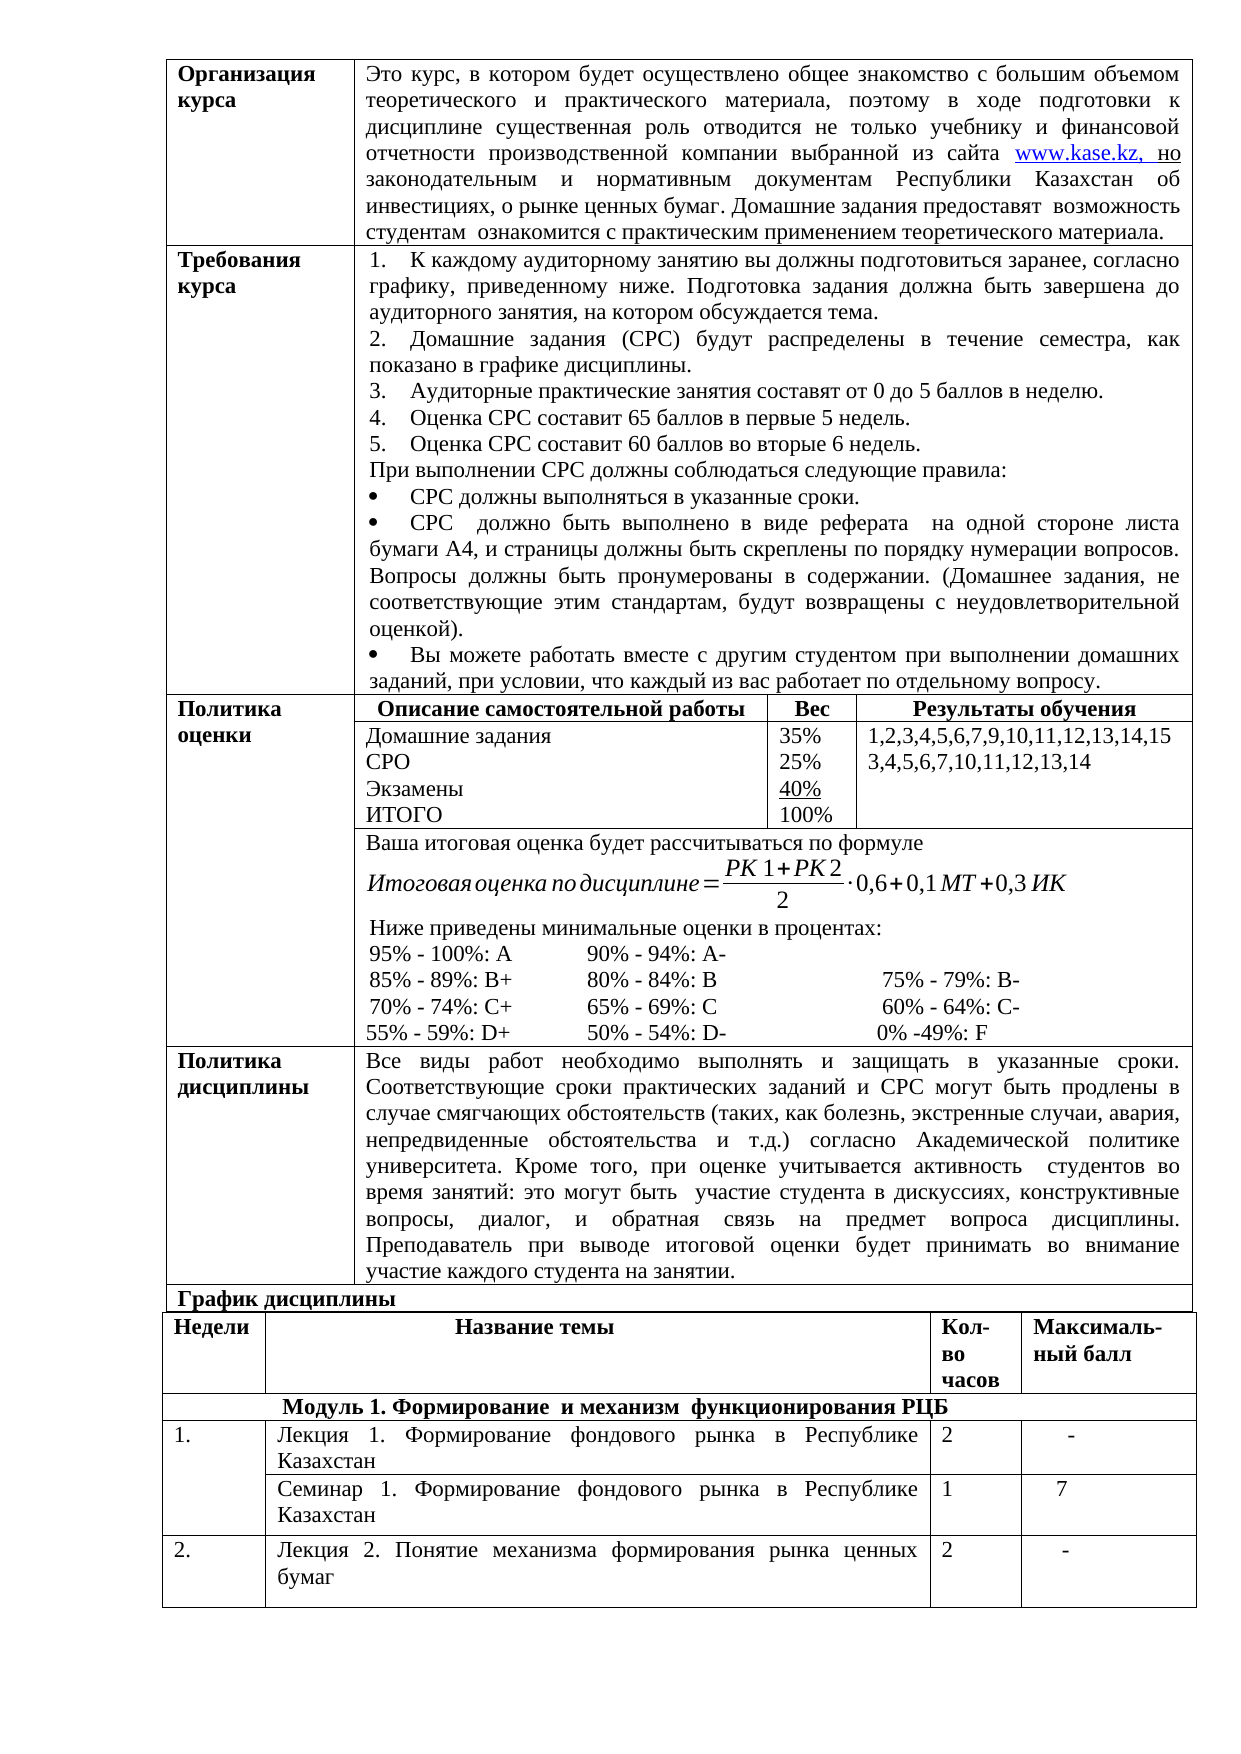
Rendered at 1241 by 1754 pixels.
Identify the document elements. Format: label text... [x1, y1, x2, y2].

table_cell Организация курса [167, 60, 354, 244]
table_cell Описание самостоятельной работы [355, 695, 767, 721]
table_cell Политика дисциплины [167, 1047, 354, 1284]
table_cell Вес [768, 695, 856, 721]
table_cell 2 [931, 1536, 1021, 1607]
table_header Максималь- ный балл [1022, 1313, 1196, 1392]
table_cell К каждому аудиторному занятию вы должны подготовиться заранее, согласно графику, приведенному ниже. Подготовка задания должна быть завершена до аудиторного занятия, на котором обсуждается тема. Домашние задания (СРС) будут распределены в течение семестра, как показано в графике дисциплины. Аудиторные практические занятия составят от 0 до 5 баллов в неделю. Оценка СРС составит 65 баллов в первые 5 недель. Оценка СРС составит 60 баллов во вторые 6 недель. При выполнении СРС должны соблюдаться следующие правила: СРС должны выполняться в указанные сроки. СРС должно быть выполнено в виде реферата на одной стороне листа бумаги А4, и страницы должны быть скреплены по порядку нумерации вопросов. Вопросы должны быть пронумерованы в содержании. (Домашнее задания, не соответствующие этим стандартам, будут возвращены с неудовлетворительной оценкой). Вы можете работать вместе с другим студентом при выполнении домашних заданий, при условии, что каждый из вас работает по отдельному вопросу. [355, 246, 1192, 694]
table_cell 2 [931, 1421, 1021, 1473]
table_cell Домашние задания СРО Экзамены ИТОГО [355, 722, 767, 827]
table_cell Результаты обучения [857, 695, 1192, 721]
table_cell Политика оценки [167, 695, 354, 1046]
table_header Недели [163, 1313, 265, 1392]
table_cell 35% 25% 40% 100% [768, 722, 856, 827]
table_cell 1,2,3,4,5,6,7,9,10,11,12,13,14,15 3,4,5,6,7,10,11,12,13,14 [857, 722, 1192, 827]
table_cell Требования курса [167, 246, 354, 694]
table_header Кол-во часов [931, 1313, 1021, 1392]
table_cell Ваша итоговая оценка будет рассчитываться по формуле Ниже приведены минимальные оценки в процентах: 95% - 100%: А 90% - 94%: А- 85% - 89%: В+ 80% - 84%: В 75% - 79%: В- 70% - 74%: С+ 65% - 69%: С 60% - 64%: С- 55% - 59%: D+ 50% - 54%: D- 0% -49%: F [355, 829, 1192, 1046]
table_cell Это курс, в котором будет осуществлено общее знакомство с большим объемом теоретического и практического материала, поэтому в ходе подготовки к дисциплине существенная роль отводится не только учебнику и финансовой отчетности производственной компании выбранной из сайта www.kase.kz, но законодательным и нормативным документам Республики Казахстан об инвестициях, о рынке ценных бумаг. Домашние задания предоставят возможность студентам ознакомится с практическим применением теоретического материала. [355, 60, 1192, 244]
table_cell График дисциплины [167, 1285, 1192, 1311]
table_cell - [1022, 1421, 1196, 1473]
table_cell Все виды работ необходимо выполнять и защищать в указанные сроки. Соответствующие сроки практических заданий и СРС могут быть продлены в случае смягчающих обстоятельств (таких, как болезнь, экстренные случаи, авария, непредвиденные обстоятельства и т.д.) согласно Академической политике университета. Кроме того, при оценке учитывается активность студентов во время занятий: это могут быть участие студента в дискуссиях, конструктивные вопросы, диалог, и обратная связь на предмет вопроса дисциплины. Преподаватель при выводе итоговой оценки будет принимать во внимание участие каждого студента на занятии. [355, 1047, 1192, 1284]
table_cell 2. [163, 1536, 265, 1607]
table_cell Лекция 1. Формирование фондового рынка в Республике Казахстан [266, 1421, 930, 1473]
table_cell Лекция 2. Понятие механизма формирования рынка ценных бумаг [266, 1536, 930, 1607]
table_cell Модуль 1. Формирование и механизм функционирования РЦБ [163, 1394, 1196, 1420]
table_header Название темы [266, 1313, 930, 1392]
table_cell 7 [1022, 1475, 1196, 1535]
table_cell - [1022, 1536, 1196, 1607]
table_cell Семинар 1. Формирование фондового рынка в Республике Казахстан [266, 1475, 930, 1535]
table_cell 1 [931, 1475, 1021, 1535]
table_cell 1. [163, 1421, 265, 1535]
